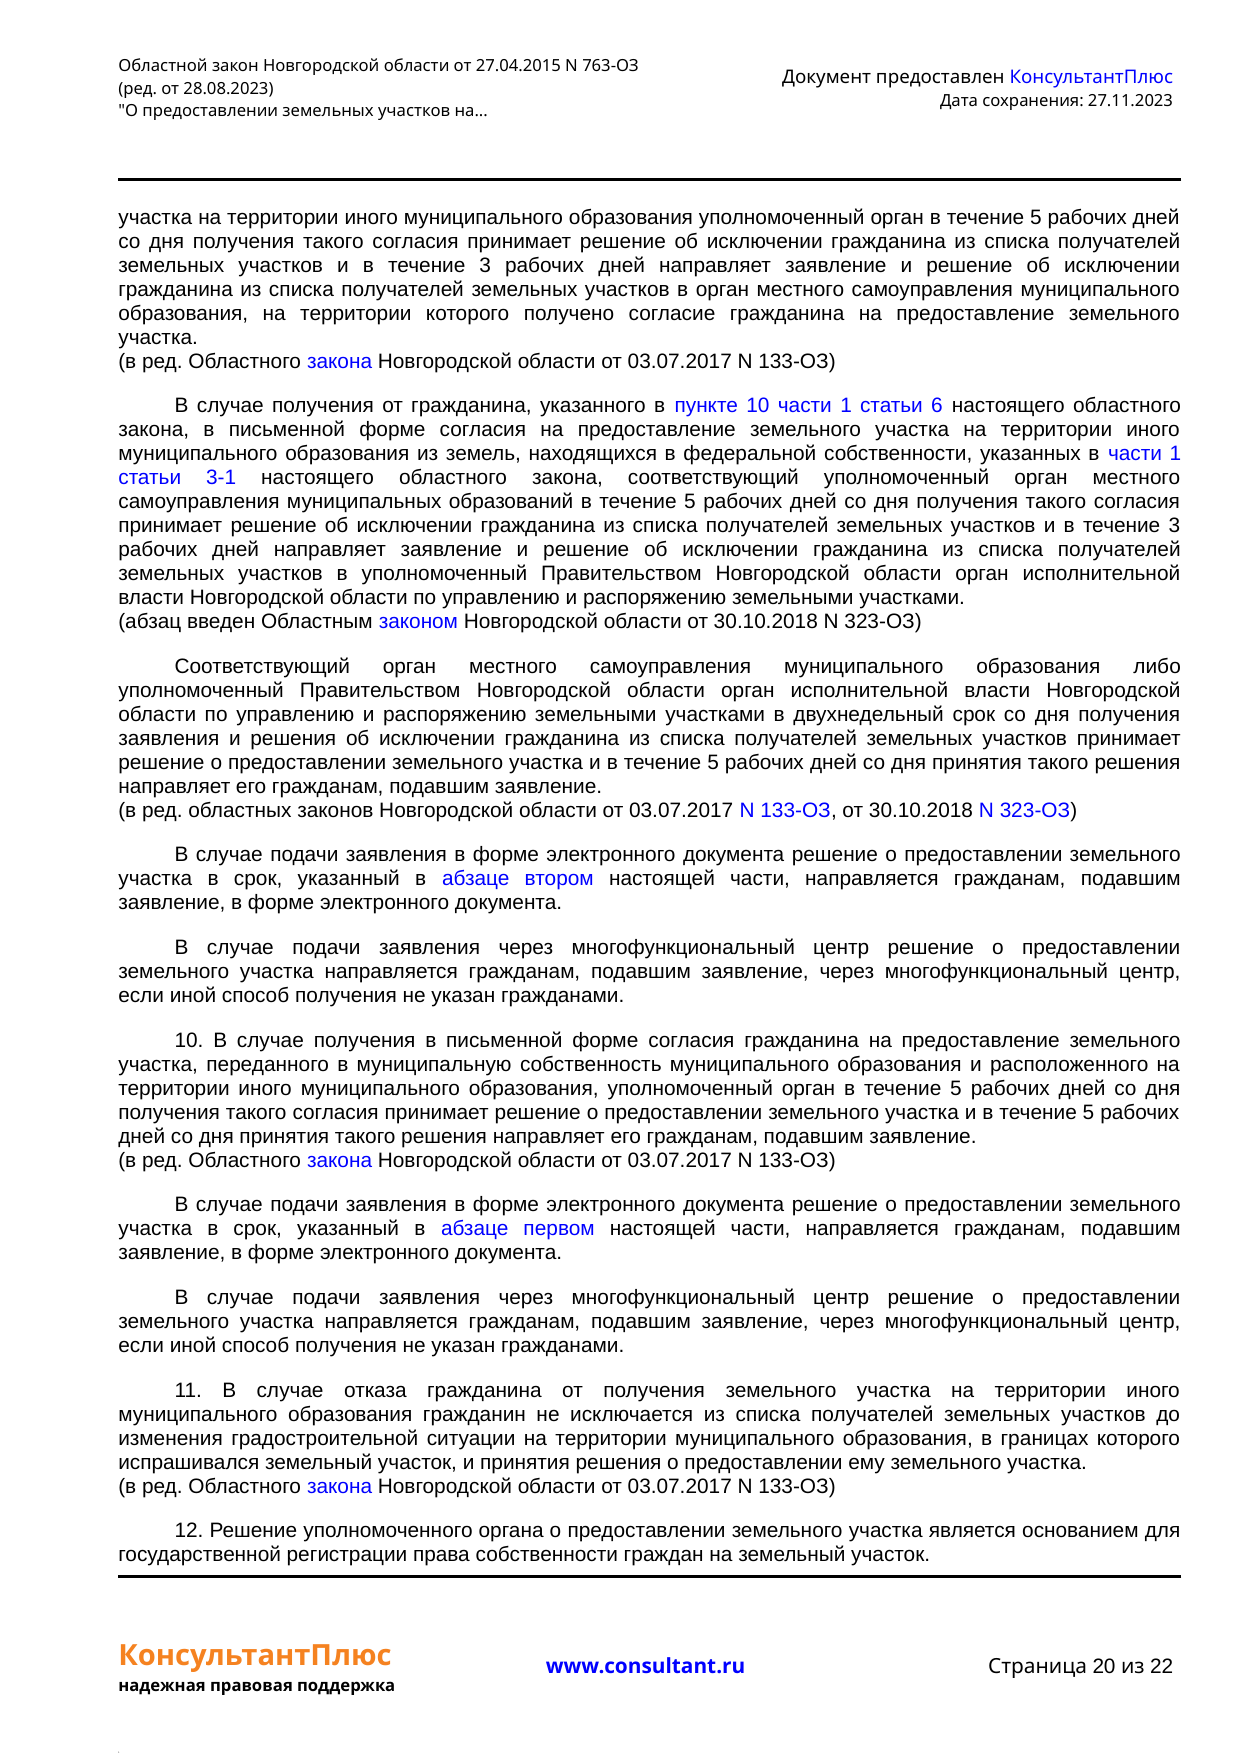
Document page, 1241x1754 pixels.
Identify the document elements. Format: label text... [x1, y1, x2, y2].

text (в ред. Областного закона Новгородской области от 03.07.2017 N 133-ОЗ) [118, 348, 1181, 372]
text 10. В случае получения в письменной форме согласия гражданина на предоставление земельного участка, переданного в муниципальную собственность муниципального образования и расположенного на территории иного муниципального образования, уполномоченный орган в течение 5 рабочих дней со дня получения такого согласия принимает решение о предоставлении земельного участка и в течение 5 рабочих дней со дня принятия такого решения направляет его гражданам, подавшим заявление. [118, 1028, 1181, 1147]
text В случае подачи заявления через многофункциональный центр решение о предоставлении земельного участка направляется гражданам, подавшим заявление, через многофункциональный центр, если иной способ получения не указан гражданами. [118, 935, 1181, 1007]
text В случае получения от гражданина, указанного в пункте 10 части 1 статьи 6 настоящего областного закона, в письменной форме согласия на предоставление земельного участка на территории иного муниципального образования из земель, находящихся в федеральной собственности, указанных в части 1 статьи 3-1 настоящего областного закона, соответствующий уполномоченный орган местного самоуправления муниципальных образований в течение 5 рабочих дней со дня получения такого согласия принимает решение об исключении гражданина из списка получателей земельных участков и в течение 3 рабочих дней направляет заявление и решение об исключении гражданина из списка получателей земельных участков в уполномоченный Правительством Новгородской области орган исполнительной власти Новгородской области по управлению и распоряжению земельными участками. [118, 393, 1181, 609]
text (в ред. Областного закона Новгородской области от 03.07.2017 N 133-ОЗ) [118, 1473, 1181, 1497]
text В случае подачи заявления в форме электронного документа решение о предоставлении земельного участка в срок, указанный в абзаце первом настоящей части, направляется гражданам, подавшим заявление, в форме электронного документа. [118, 1192, 1181, 1264]
text 12. Решение уполномоченного органа о предоставлении земельного участка является основанием для государственной регистрации права собственности граждан на земельный участок. [118, 1518, 1181, 1566]
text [118, 205, 1181, 348]
text (абзац введен Областным законом Новгородской области от 30.10.2018 N 323-ОЗ) [118, 609, 1181, 633]
text 11. В случае отказа гражданина от получения земельного участка на территории иного муниципального образования гражданин не исключается из списка получателей земельных участков до изменения градостроительной ситуации на территории муниципального образования, в границах которого испрашивался земельный участок, и принятия решения о предоставлении ему земельного участка. [118, 1378, 1181, 1473]
text (в ред. областных законов Новгородской области от 03.07.2017 N 133-ОЗ, от 30.10.2018 N 323-ОЗ) [118, 797, 1181, 821]
text Соответствующий орган местного самоуправления муниципального образования либо уполномоченный Правительством Новгородской области орган исполнительной власти Новгородской области по управлению и распоряжению земельными участками в двухнедельный срок со дня получения заявления и решения об исключении гражданина из списка получателей земельных участков принимает решение о предоставлении земельного участка и в течение 5 рабочих дней со дня принятия такого решения направляет его гражданам, подавшим заявление. [118, 654, 1181, 797]
text (в ред. Областного закона Новгородской области от 03.07.2017 N 133-ОЗ) [118, 1147, 1181, 1171]
text В случае подачи заявления в форме электронного документа решение о предоставлении земельного участка в срок, указанный в абзаце втором настоящей части, направляется гражданам, подавшим заявление, в форме электронного документа. [118, 842, 1181, 914]
text В случае подачи заявления через многофункциональный центр решение о предоставлении земельного участка направляется гражданам, подавшим заявление, через многофункциональный центр, если иной способ получения не указан гражданами. [118, 1285, 1181, 1357]
